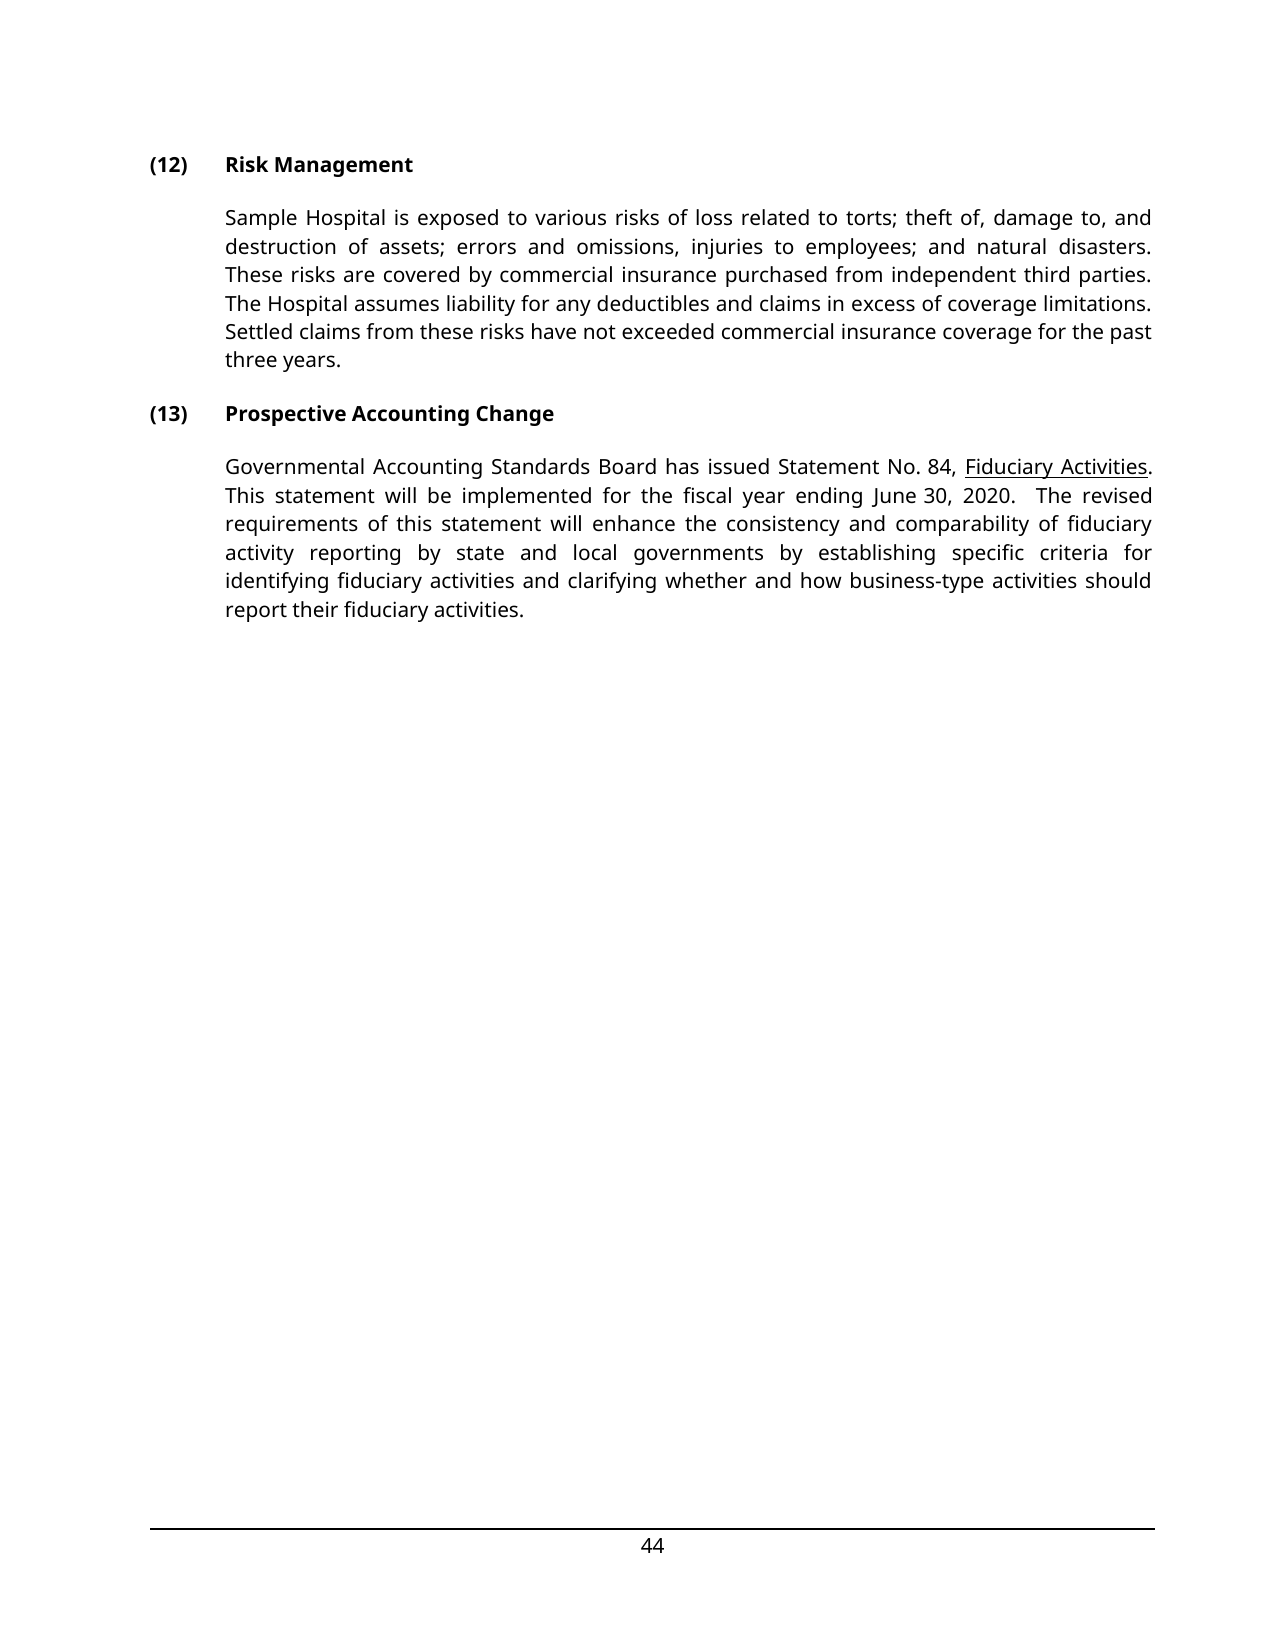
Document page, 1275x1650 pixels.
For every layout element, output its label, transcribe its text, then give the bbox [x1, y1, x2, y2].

text Sample Hospital is exposed to various risks of loss related to torts; theft of, damage to, and destruction of assets; errors and omissions, injuries to employees; and natural disasters. These risks are covered by commercial insurance purchased from independent third parties. The Hospital assumes liability for any deductibles and claims in excess of coverage limitations. Settled claims from these risks have not exceeded commercial insurance coverage for the past three years. [225, 203, 1153, 374]
list Prospective Accounting Change [187, 399, 1153, 427]
list Risk Management [187, 150, 1153, 178]
text Governmental Accounting Standards Board has issued Statement No. 84, Fiduciary Activities. This statement will be implemented for the fiscal year ending June 30, 2020. The revised requirements of this statement will enhance the consistency and comparability of fiduciary activity reporting by state and local governments by establishing specific criteria for identifying fiduciary activities and clarifying whether and how business-type activities should report their fiduciary activities. [225, 452, 1153, 623]
